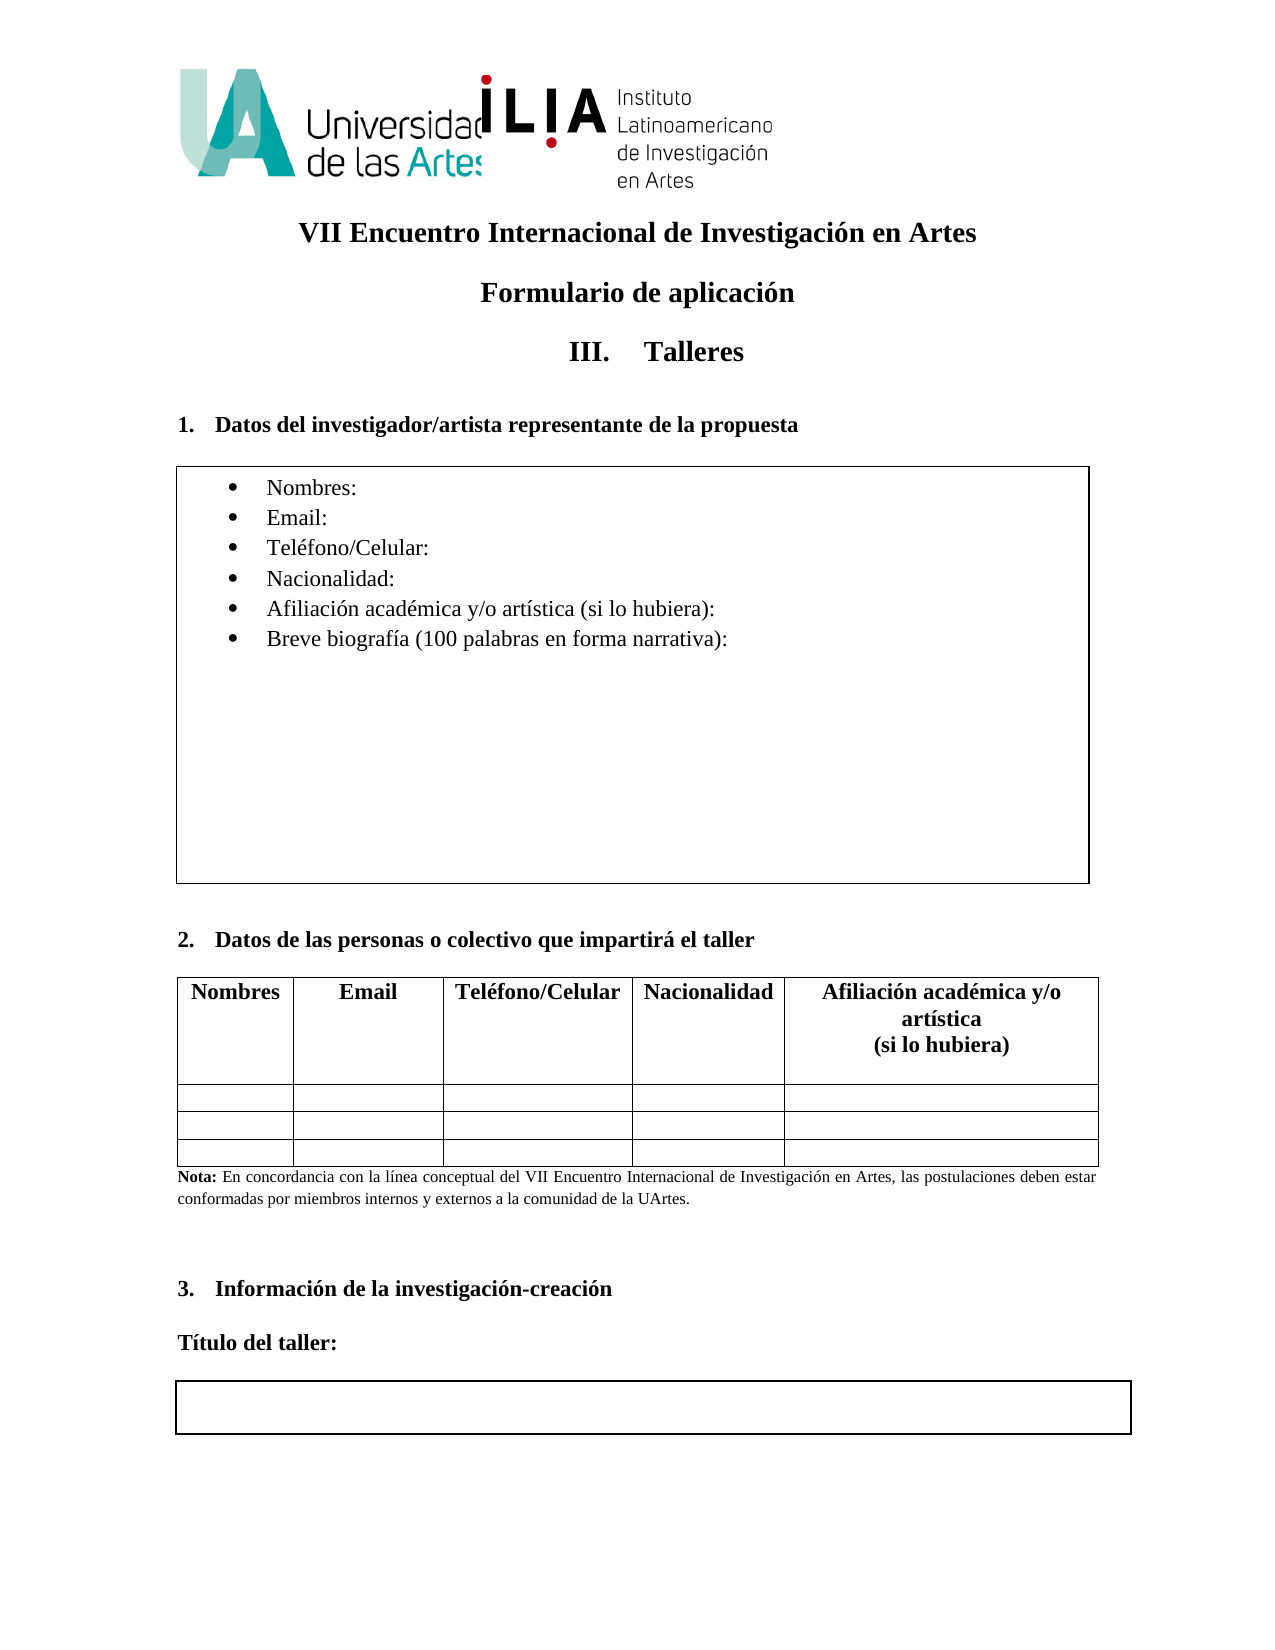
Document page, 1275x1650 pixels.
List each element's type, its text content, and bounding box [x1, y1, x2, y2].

picture [177, 65, 772, 188]
table_cell [633, 1112, 784, 1138]
table_header Teléfono/Celular [444, 978, 632, 1084]
table_cell [294, 1112, 443, 1138]
table_cell [178, 1112, 293, 1138]
table_header Email [294, 978, 443, 1084]
table_cell [785, 1112, 1098, 1138]
text Nota: En concordancia con la línea conceptual del VII Encuentro Internacional de Investigación en Artes, las postulaciones deben estar conformadas por miembros internos y externos a la comunidad de la UArtes. [177, 1167, 1098, 1208]
text Título del taller: [177, 1329, 1098, 1355]
text VII Encuentro Internacional de Investigación en Artes [177, 215, 1098, 249]
table_cell [294, 1140, 443, 1166]
text Formulario de aplicación [177, 275, 1098, 308]
table_cell [633, 1140, 784, 1166]
table_cell [785, 1085, 1098, 1111]
table_header Nombres [178, 978, 293, 1084]
table_cell [444, 1085, 632, 1111]
table_cell [178, 1085, 293, 1111]
table_cell [294, 1085, 443, 1111]
table_cell [785, 1140, 1098, 1166]
list Talleres [215, 334, 1098, 368]
list Información de la investigación-creación [177, 1274, 1098, 1301]
table_cell [178, 1140, 293, 1166]
table_header Nacionalidad [633, 978, 784, 1084]
table_cell [633, 1085, 784, 1111]
list Datos de las personas o colectivo que impartirá el taller [177, 926, 1098, 953]
table_cell [444, 1140, 632, 1166]
list Datos del investigador/artista representante de la propuesta [177, 411, 1098, 438]
table_header Afiliación académica y/o artística (si lo hubiera) [785, 978, 1098, 1084]
table_cell [444, 1112, 632, 1138]
